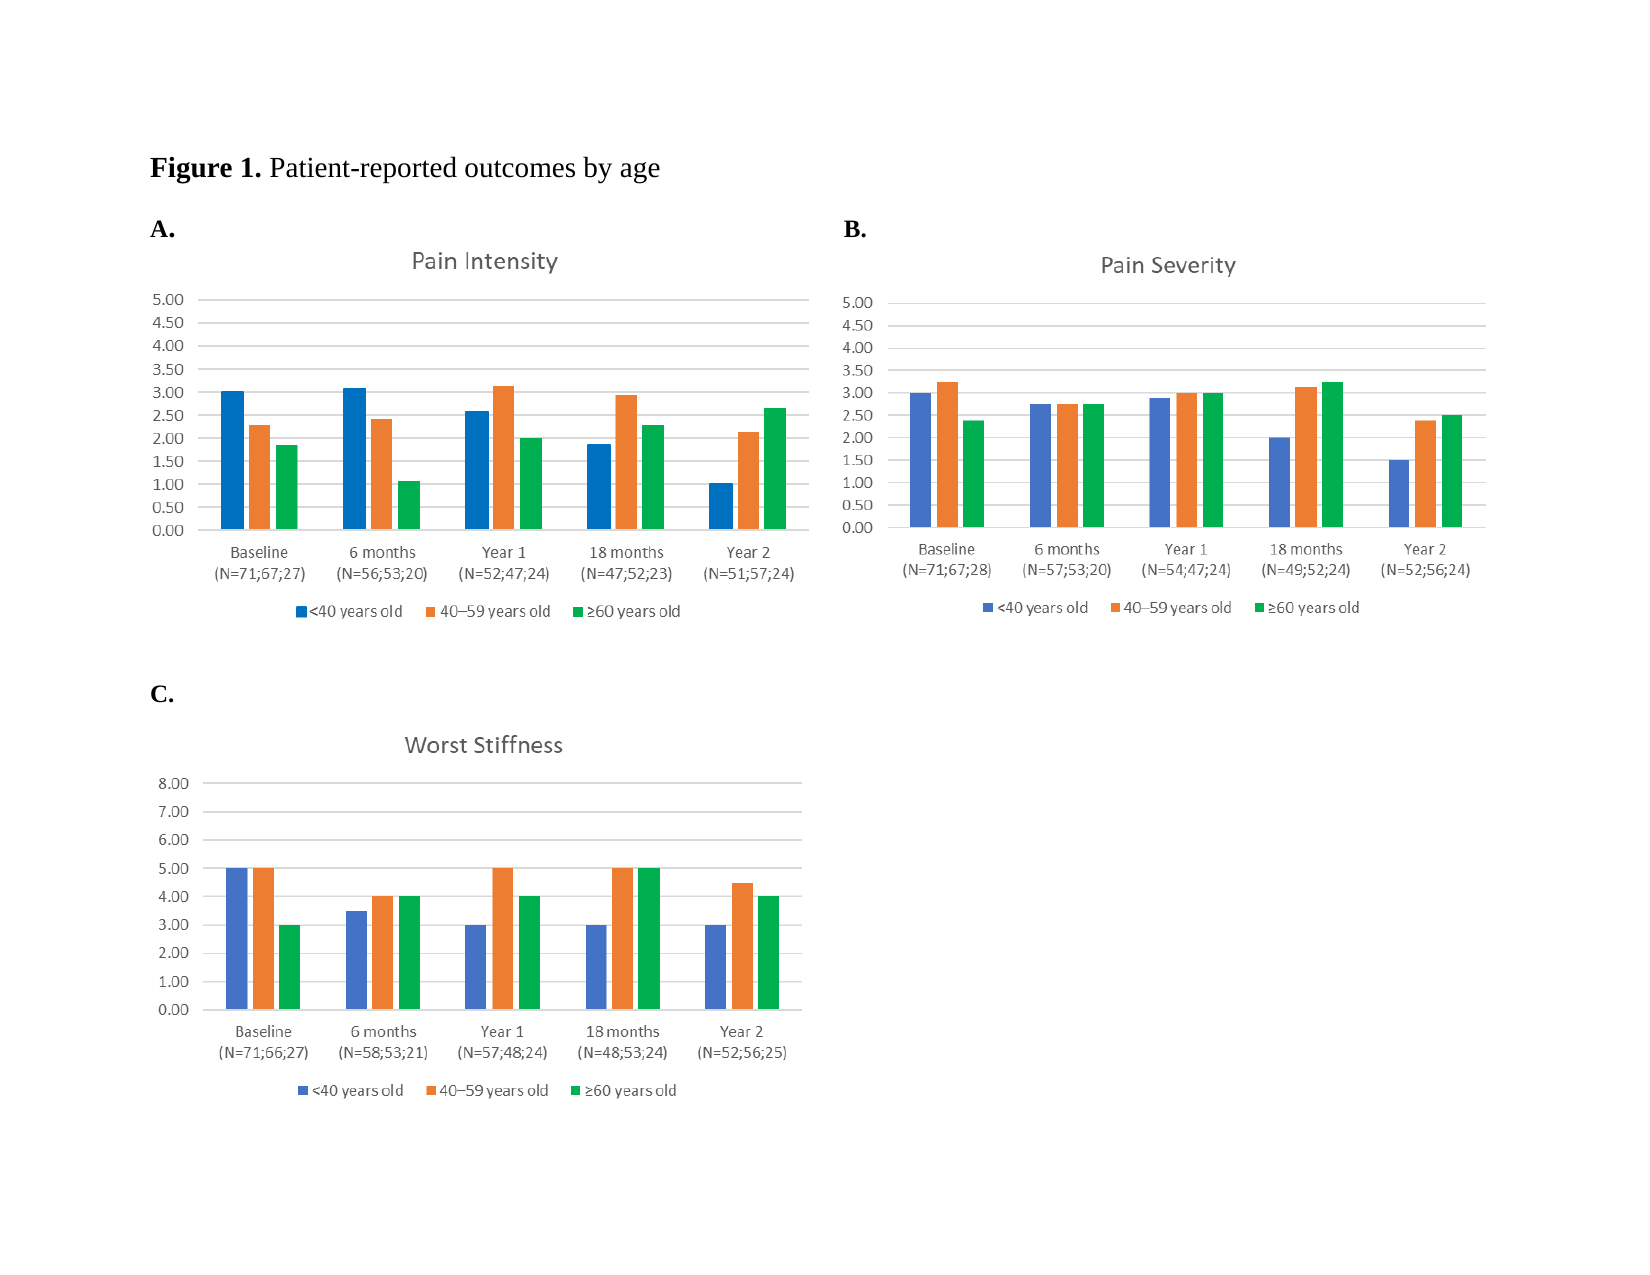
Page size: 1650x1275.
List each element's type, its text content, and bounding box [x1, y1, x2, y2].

text Figure 1. Patient-reported outcomes by age [150, 150, 1500, 183]
picture [150, 727, 809, 1105]
text A. B. [150, 210, 1500, 243]
picture [150, 243, 823, 623]
picture [838, 247, 1497, 623]
